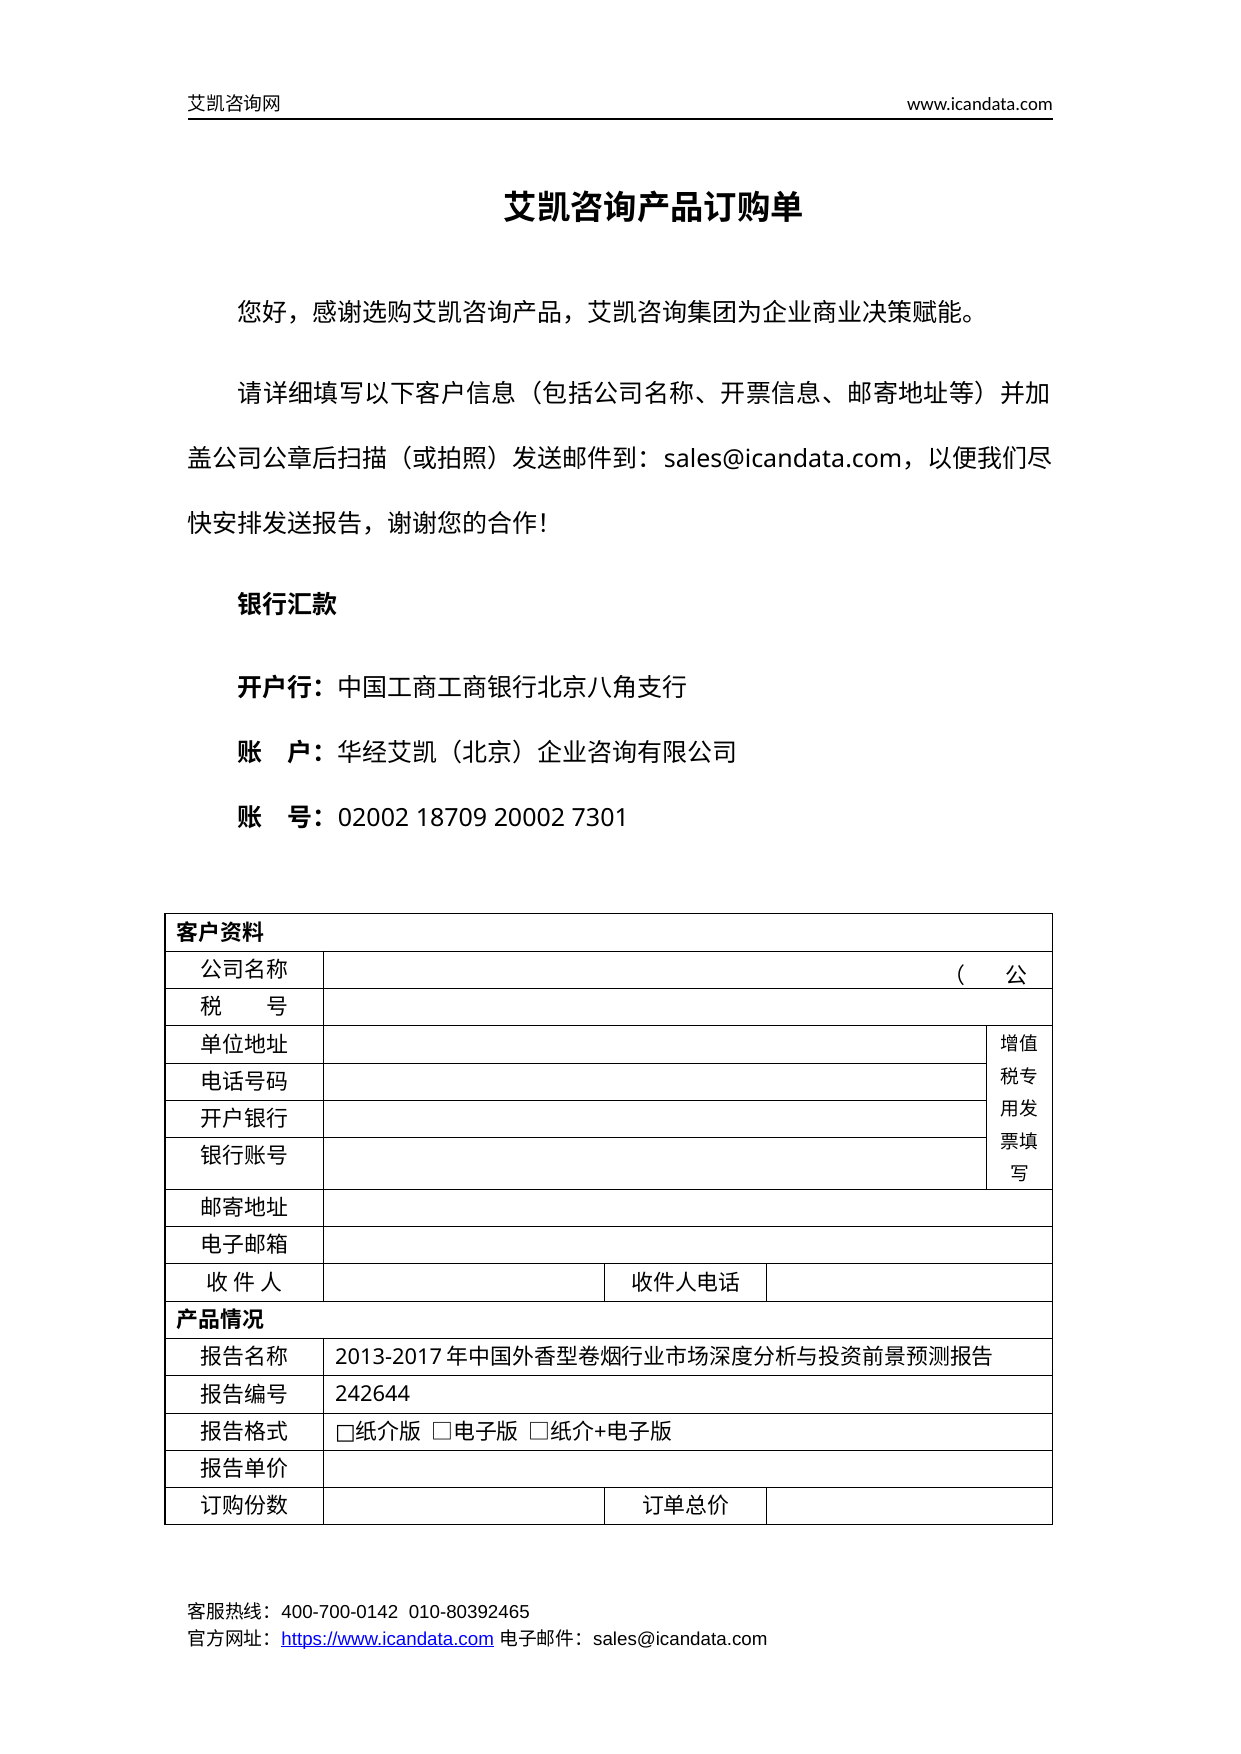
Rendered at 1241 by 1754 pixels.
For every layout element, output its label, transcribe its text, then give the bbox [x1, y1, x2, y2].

table_cell 单位地址 [166, 1026, 323, 1062]
table_cell 公司名称 [166, 952, 323, 988]
table_cell 增值税专用发票填写 [987, 1026, 1052, 1189]
table_cell 产品情况 [166, 1302, 1052, 1338]
table_cell [324, 1138, 986, 1189]
table_cell 报告格式 [166, 1414, 323, 1450]
text 艾凯咨询产品订购单 [187, 172, 1053, 237]
table_cell 订购份数 [166, 1488, 323, 1524]
table_cell 银行账号 [166, 1138, 323, 1189]
table_cell 2013-2017年中国外香型卷烟行业市场深度分析与投资前景预测报告 [324, 1339, 1052, 1375]
table_cell [324, 1227, 1052, 1263]
text 请详细填写以下客户信息（包括公司名称、开票信息、邮寄地址等）并加盖公司公章后扫描（或拍照）发送邮件到：sales@icandata.com，以便我们尽快安排发送报告，谢谢您的合作！ [187, 359, 1053, 554]
table_cell 电话号码 [166, 1064, 323, 1100]
text 开户行：中国工商工商银行北京八角支行 [187, 653, 1053, 718]
table_cell 税 号 [166, 989, 323, 1025]
text 账 号：02002 18709 20002 7301 [187, 783, 1053, 848]
table_cell 收件人电话 [605, 1264, 766, 1301]
table_cell [324, 952, 1052, 988]
text 银行汇款 [187, 570, 1053, 635]
table_cell 报告单价 [166, 1451, 323, 1487]
table_cell 电子邮箱 [166, 1227, 323, 1263]
table_cell [324, 1451, 1052, 1487]
table_cell 报告名称 [166, 1339, 323, 1375]
text 您好，感谢选购艾凯咨询产品，艾凯咨询集团为企业商业决策赋能。 [187, 278, 1053, 343]
table_cell 开户银行 [166, 1101, 323, 1137]
table_cell 订单总价 [605, 1488, 766, 1524]
table_cell 报告编号 [166, 1376, 323, 1412]
table_cell [767, 1264, 1052, 1301]
table_cell [324, 1264, 604, 1301]
table_cell [324, 1026, 986, 1062]
table_header 客户资料 [166, 914, 1052, 951]
table_cell □纸介版 □电子版 □纸介+电子版 [324, 1414, 1052, 1450]
table_cell [324, 1190, 1052, 1226]
table_cell [324, 989, 1052, 1025]
table_cell 242644 [324, 1376, 1052, 1412]
table_cell 邮寄地址 [166, 1190, 323, 1226]
table_cell [324, 1488, 604, 1524]
table_cell [767, 1488, 1052, 1524]
text 账 户：华经艾凯（北京）企业咨询有限公司 [187, 718, 1053, 783]
table_cell [324, 1101, 986, 1137]
table_cell 收 件 人 [166, 1264, 323, 1301]
table_cell [324, 1064, 986, 1100]
